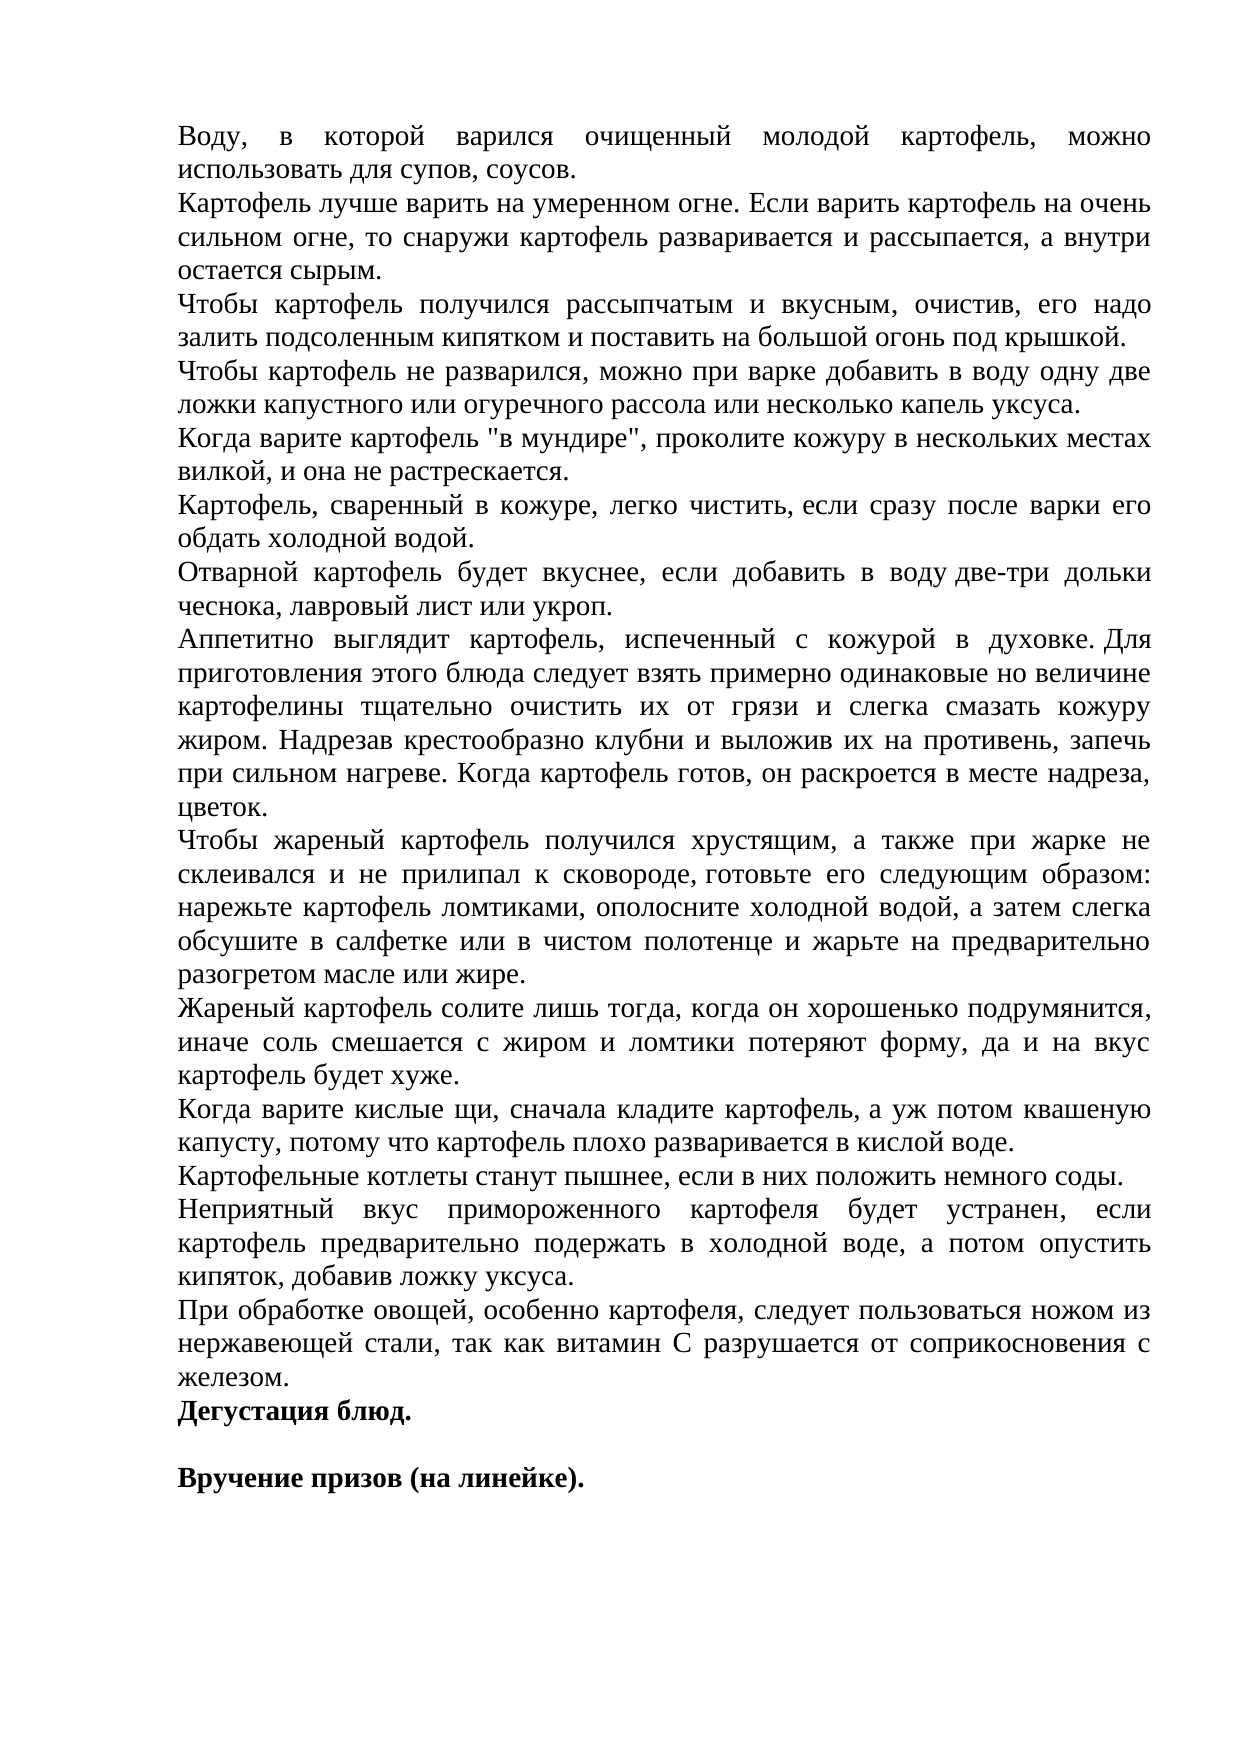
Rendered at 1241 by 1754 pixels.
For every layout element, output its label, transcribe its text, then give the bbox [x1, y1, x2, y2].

text Картофель, сваренный в кожуре, легко чистить, если сразу после варки его обдать холодной водой. [177, 487, 1152, 554]
text Жареный картофель солите лишь тогда, когда он хорошенько подрумянится, иначе соль смешается с жиром и ломтики потеряют форму, да и на вкус картофель будет хуже. [177, 990, 1152, 1091]
text Когда варите картофель "в мундире", проколите кожуру в нескольких местах вилкой, и она не растрескается. [177, 420, 1152, 487]
text Неприятный вкус примороженного картофеля будет устранен, если картофель предварительно подержать в холодной воде, а потом опустить кипяток, добавив ложку уксуса. [177, 1191, 1152, 1292]
text Когда варите кислые щи, сначала кладите картофель, а уж потом квашеную капусту, потому что картофель плохо разваривается в кислой воде. [177, 1091, 1152, 1158]
text Вручение призов (на линейке). [177, 1426, 1152, 1493]
text Чтобы жареный картофель получился хрустящим, а также при жарке не склеивался и не прилипал к сковороде, готовьте его следующим образом: нарежьте картофель ломтиками, ополосните холодной водой, а затем слегка обсушите в салфетке или в чистом полотенце и жарьте на предварительно разогретом масле или жире. [177, 822, 1152, 990]
text Дегустация блюд. [177, 1393, 1152, 1426]
text Отварной картофель будет вкуснее, если добавить в воду две-три дольки чеснока, лавровый лист или укроп. [177, 554, 1152, 621]
text Картофель лучше варить на умеренном огне. Если варить картофель на очень сильном огне, то снаружи картофель разваривается и рассыпается, а внутри остается сырым. [177, 185, 1152, 286]
text Аппетитно выглядит картофель, испеченный с кожурой в духовке. Для приготовления этого блюда следует взять примерно одинаковые но величине картофелины тщательно очистить их от грязи и слегка смазать кожуру жиром. Надрезав крестообразно клубни и выложив их на противень, запечь при сильном нагреве. Когда картофель готов, он раскроется в месте надреза, цветок. [177, 621, 1152, 822]
text Картофельные котлеты станут пышнее, если в них положить немного соды. [177, 1158, 1152, 1191]
text При обработке овощей, особенно картофеля, следует пользоваться ножом из нержавеющей стали, так как витамин С разрушается от соприкосновения с железом. [177, 1292, 1152, 1393]
text Чтобы картофель получился рассыпчатым и вкусным, очистив, его надо залить подсоленным кипятком и поставить на большой огонь под крышкой. [177, 286, 1152, 353]
text Воду, в которой варился очищенный молодой картофель, можно использовать для супов, соусов. [177, 118, 1152, 185]
text Чтобы картофель не разварился, можно при варке добавить в воду одну две ложки капустного или огуречного рассола или несколько капель уксуса. [177, 353, 1152, 420]
